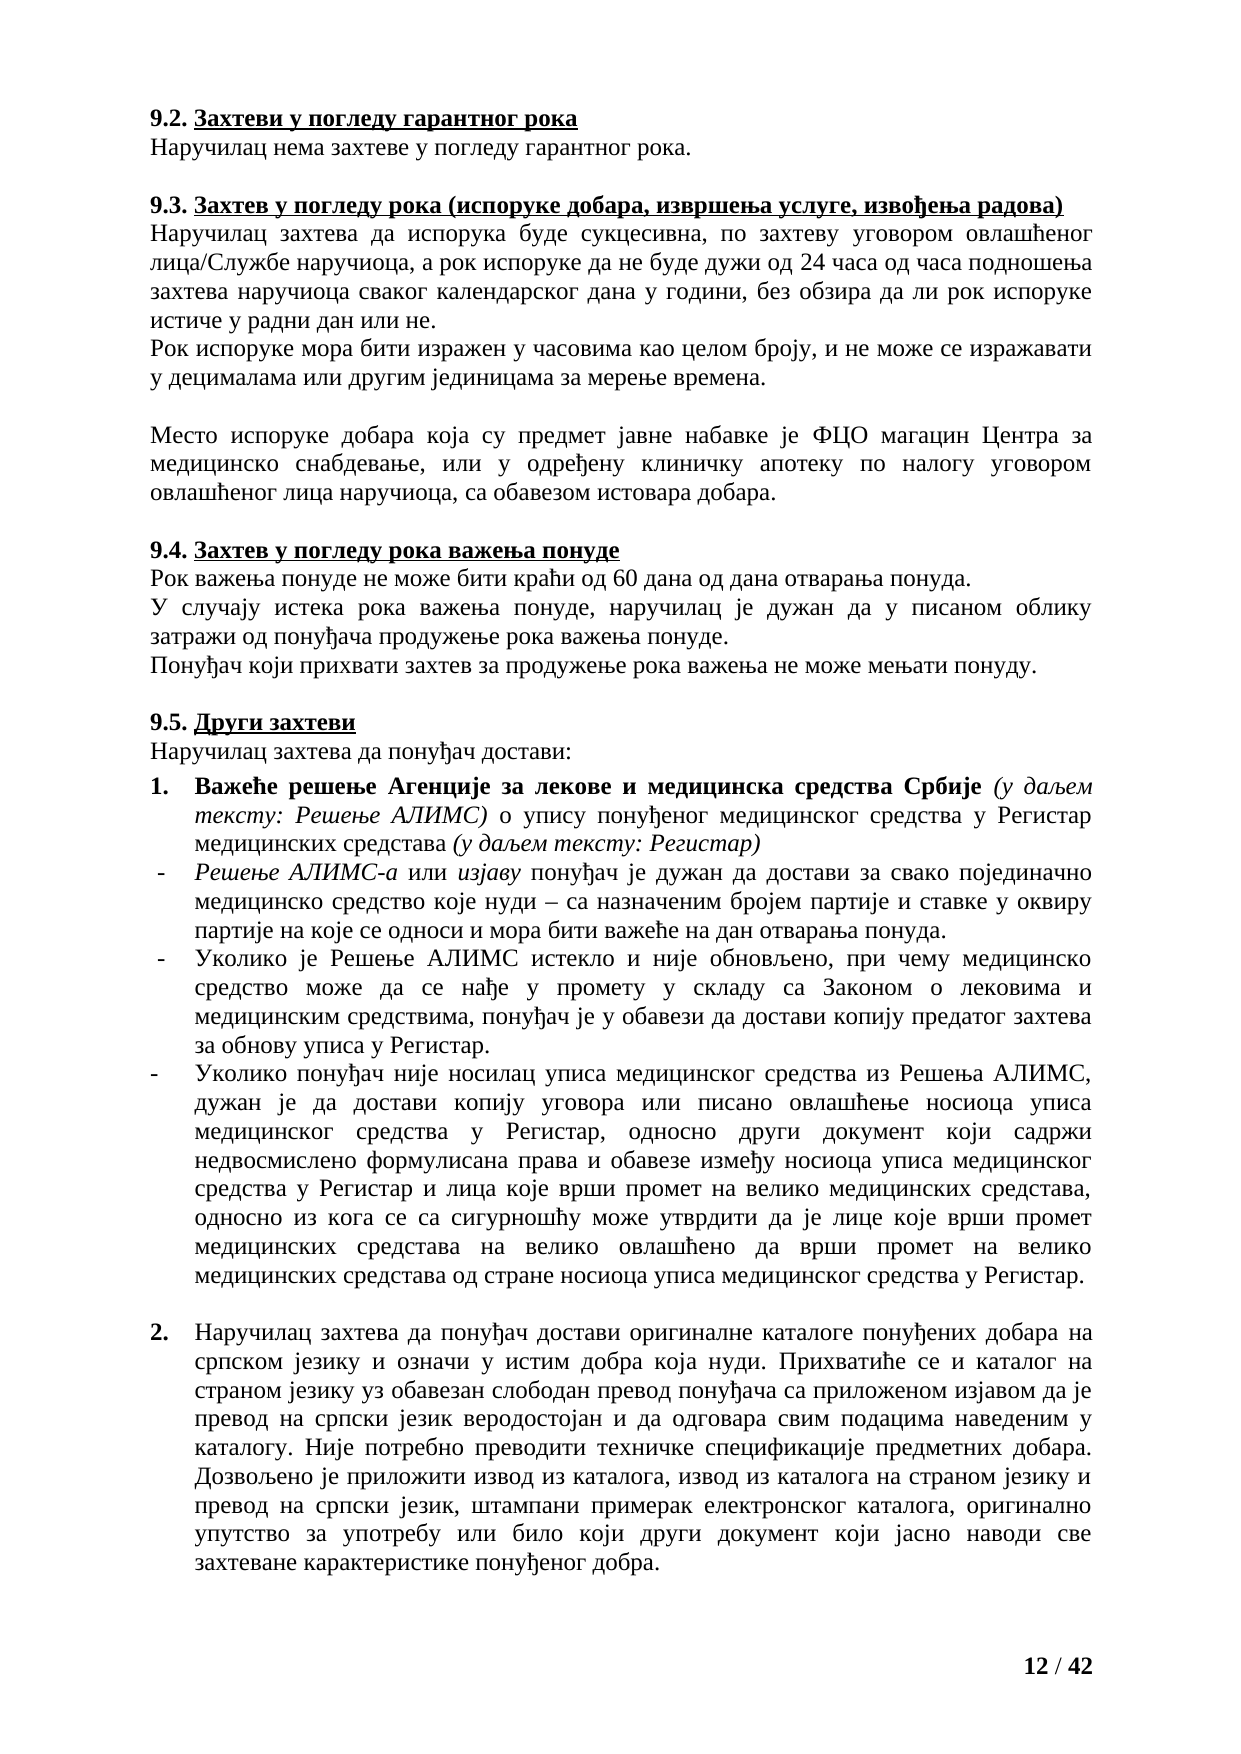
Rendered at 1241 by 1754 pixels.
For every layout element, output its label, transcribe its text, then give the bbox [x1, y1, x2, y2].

text Наручилац нема захтеве у погледу гарантног рока. [150, 132, 1093, 161]
text Понуђач који прихвати захтев за продужење рока важења не може мењати понуду. [150, 650, 1093, 678]
text 9.5. Други захтеви [150, 707, 1093, 736]
text 9.3. Захтев у погледу рока (испоруке добара, извршења услуге, извођења радова) [150, 190, 1093, 218]
text У случају истека рока важења понуде, наручилац је дужан да у писаном облику затражи од понуђача продужење рока важења понуде. [150, 592, 1093, 650]
text 9.2. Захтеви у погледу гарантног рока [150, 103, 1093, 132]
text Рок испоруке мора бити изражен у часовима као целом броју, и не може се изражавати у децималама или другим јединицама за мерење времена. [150, 333, 1093, 391]
list Важеће решење Агенције за лекове и медицинска средства Србије (у даљем тексту: Решење АЛИМС) о упису понуђеног медицинског средства у Регистар медицинских средстава (у даљем тексту: Регистар) [150, 771, 1093, 857]
text Место испоруке добара која су предмет јавне набавке је ФЦО магацин Центра за медицинско снабдевање, или у одређену клиничку апотеку по налогу уговором овлашћеног лица наручиоца, са обавезом истовара добара. [150, 420, 1093, 506]
text 9.4. Захтев у погледу рока важења понуде [150, 535, 1093, 563]
text Рок важења понуде не може бити краћи од 60 дана од дана отварања понуда. [150, 563, 1093, 592]
list Наручилац захтева да понуђач достави оригиналне каталоге понуђених добара на српском језику и означи у истим добра која нуди. Прихватиће се и каталог на страном језику уз обавезан слободан превод понуђача са приложеном изјавом да је превод на српски језик веродостојан и да одговара свим подацима наведеним у каталогу. Није потребно преводити техничке спецификације предметних добара. Дозвољено је приложити извод из каталога, извод из каталога на страном језику и превод на српски језик, штампани примерак електронског каталога, оригинално упутство за употребу или било који други документ који јасно наводи све захтеване карактеристике понуђеног добра. [150, 1317, 1093, 1576]
list Уколико је Решење АЛИМС истекло и није обновљено, при чему медицинско средство може да се нађе у промету у складу са Законом о лековима и медицинским средствима, понуђач је у обавези да достави копију предатог захтева за обнову уписа у Регистар. [157, 943, 1093, 1058]
text Наручилац захтева да понуђач достави: [150, 736, 1093, 765]
list Уколико понуђач није носилац уписа медицинског средства из Решења АЛИМС, дужан је да достави копију уговора или писано овлашћење носиоца уписа медицинског средства у Регистар, односно други документ који садржи недвосмислено формулисана права и обавезе између носиоца уписа медицинског средства у Регистар и лица које врши промет на велико медицинских средстава, односно из кога се са сигурношћу може утврдити да је лице које врши промет медицинских средстава на велико овлашћено да врши промет на велико медицинских средстава од стране носиоца уписа медицинског средства у Регистар. [150, 1058, 1093, 1288]
text Наручилац захтева да испорука буде сукцесивна, по захтеву уговором овлашћеног лица/Службе наручиоца, а рок испоруке да не буде дужи од 24 чаca од часа подношења захтева наручиоца сваког календарског дана у години, без обзира да ли рок испоруке истиче у радни дан или не. [150, 218, 1093, 333]
list Решење АЛИМС-а или изјаву понуђач је дужан да достави за свако појединачно медицинско средство које нуди – са назначеним бројем партије и ставке у оквиру партије на које се односи и мора бити важеће на дан отварања понуда. [157, 857, 1093, 943]
